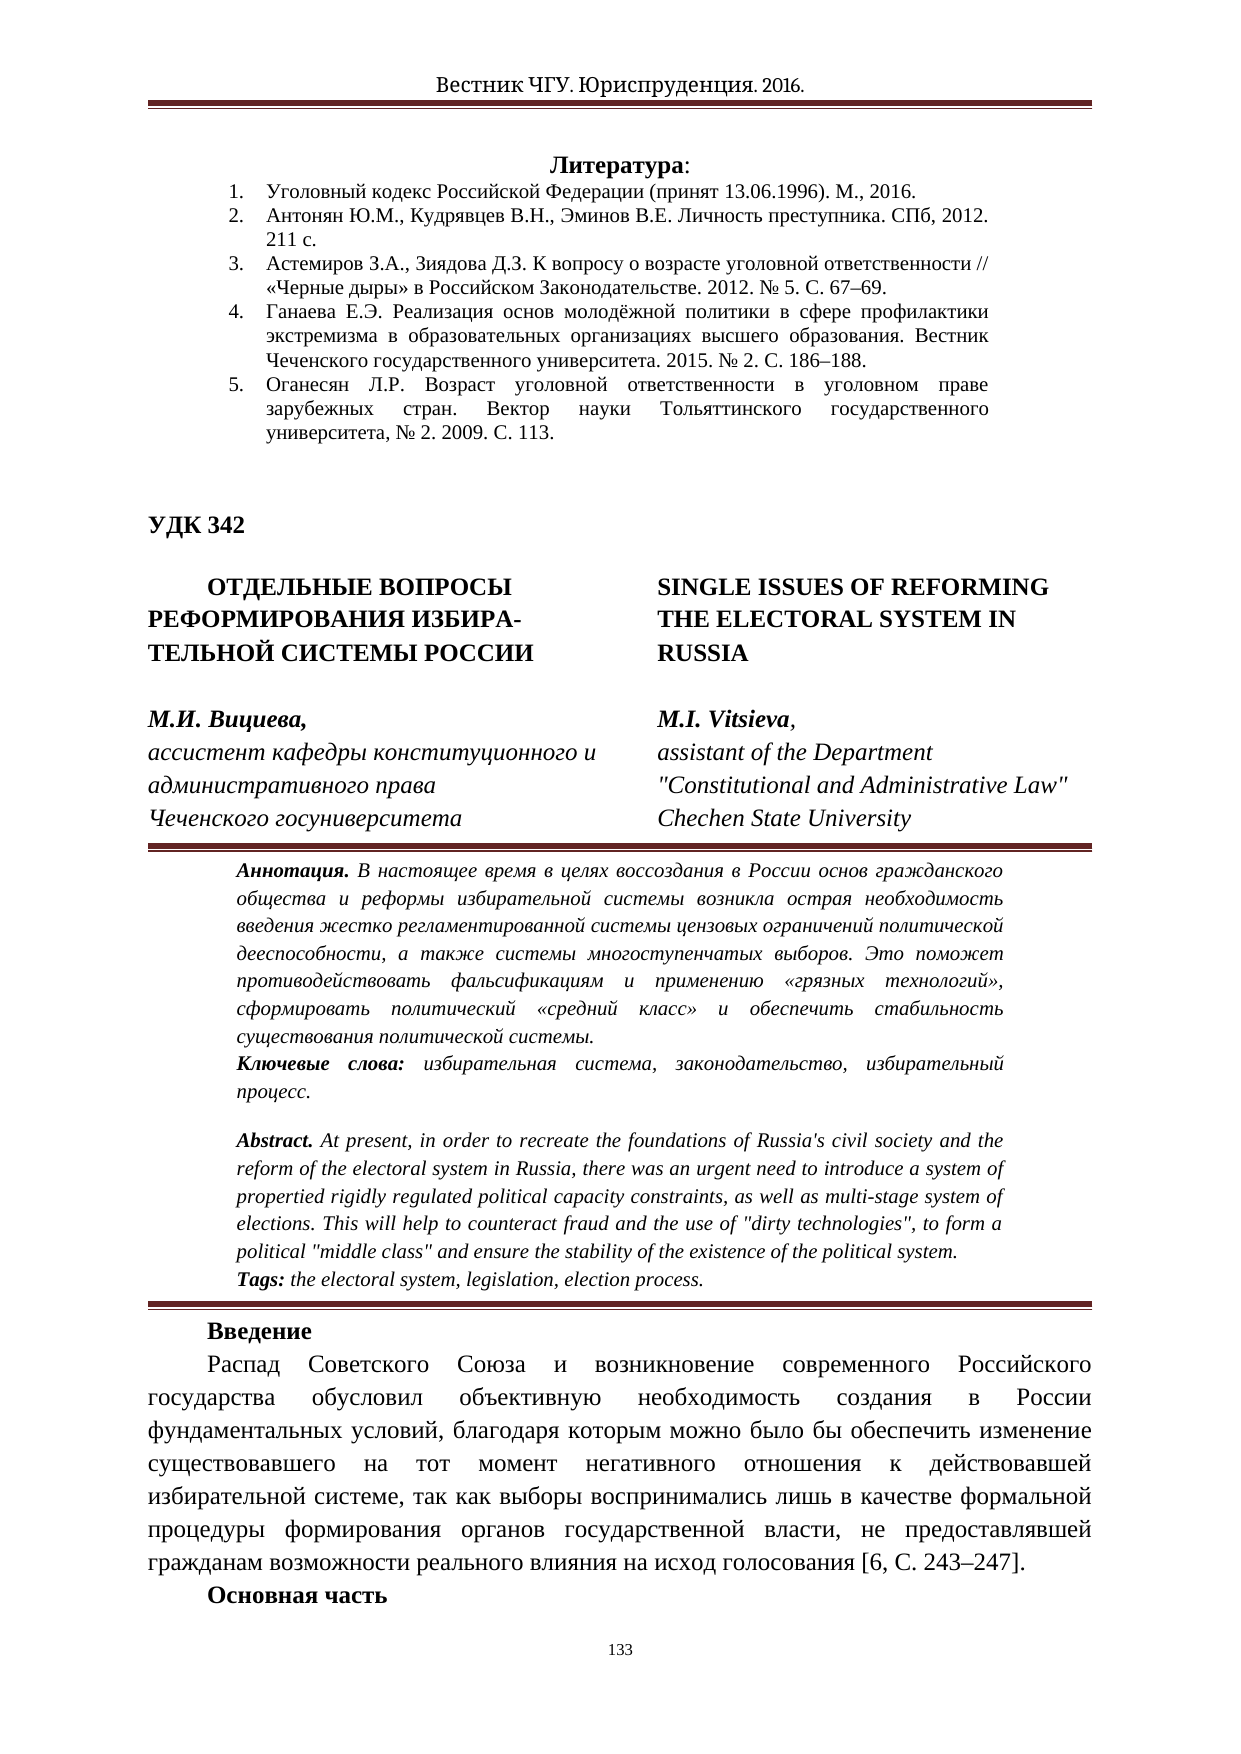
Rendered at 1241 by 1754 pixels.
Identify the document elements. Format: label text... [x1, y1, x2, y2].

text "Constitutional and Administrative Law" [657, 770, 1092, 798]
text Ключевые слова: избирательная система, законодательство, избирательный процесс. [236, 1051, 1004, 1103]
text УДК 342 [148, 510, 1092, 538]
list Уголовный кодекс Российской Федерации (принят 13.06.1996). М., 2016. [228, 179, 724, 203]
text M.I. Vitsieva, [657, 704, 1092, 732]
text Аннотация. В настоящее время в целях воссоздания в России основ гражданского общества и реформы избирательной системы возникла острая необходимость введения жестко регламентированной системы цензовых ограничений политической дееспособности, а также системы многоступенчатых выборов. Это поможет противодействовать фальсификациям и применению «грязных технологий», сформировать политический «средний класс» и обеспечить стабильность существования политической системы. [236, 858, 1004, 1048]
text Введение [148, 1316, 1092, 1345]
text Chechen State University [657, 803, 1092, 831]
text Литература: [148, 150, 1092, 179]
list Астемиров З.А., Зиядова Д.З. К вопросу о возрасте уголовной ответственности // «Черные дыры» в Российском Законодательстве. 2012. № 5. С. 67–69. [228, 251, 989, 299]
text Tags: the electoral system, legislation, election process. [236, 1266, 1004, 1291]
text assistant of the Department [657, 737, 1092, 765]
text М.И. Вициева, [148, 704, 620, 732]
text Основная часть [148, 1581, 1092, 1609]
list Ганаева Е.Э. Реализация основ молодёжной политики в сфере профилактики экстремизма в образовательных организациях высшего образования. Вестник Чеченского государственного университета. 2015. № 2. С. 186–188. [228, 299, 989, 372]
text Abstract. At present, in order to recreate the foundations of Russia's civil society and the reform of the electoral system in Russia, there was an urgent need to introduce a system of propertied rigidly regulated political capacity constraints, as well as multi-stage system of elections. This will help to counteract fraud and the use of "dirty technologies", to form a political "middle class" and ensure the stability of the existence of the political system. [236, 1128, 1004, 1263]
text ОТДЕЛЬНЫЕ ВОПРОСЫ РЕФОРМИРОВАНИЯ ИЗБИРА-ТЕЛЬНОЙ СИСТЕМЫ РОССИИ [148, 572, 620, 666]
text Чеченского госуниверситета [148, 803, 620, 831]
text Распад Советского Союза и возникновение современного Российского государства обусловил объективную необходимость создания в России фундаментальных условий, благодаря которым можно было бы обеспечить изменение существовавшего на тот момент негативного отношения к действовавшей избирательной системе, так как выборы воспринимались лишь в качестве формальной процедуры формирования органов государственной власти, не предоставлявшей гражданам возможности реального влияния на исход голосования [6, С. 243–247]. [148, 1349, 1092, 1576]
text ассистент кафедры конституционного и административного права [148, 737, 620, 798]
list Антонян Ю.М., Кудрявцев В.Н., Эминов В.Е. Личность преступника. СПб, 2012. 211 с. [228, 203, 989, 251]
list Уголовный кодекс Российской Федерации (принят 13.06.1996). М., 2016. [818, 179, 989, 203]
list Оганесян Л.Р. Возраст уголовной ответственности в уголовном праве зарубежных стран. Вектор науки Тольяттинского государственного университета, № 2. 2009. С. 113. [228, 372, 989, 444]
text SINGLE ISSUES OF REFORMING THE ELECTORAL SYSTEM IN RUSSIA [657, 572, 1092, 666]
